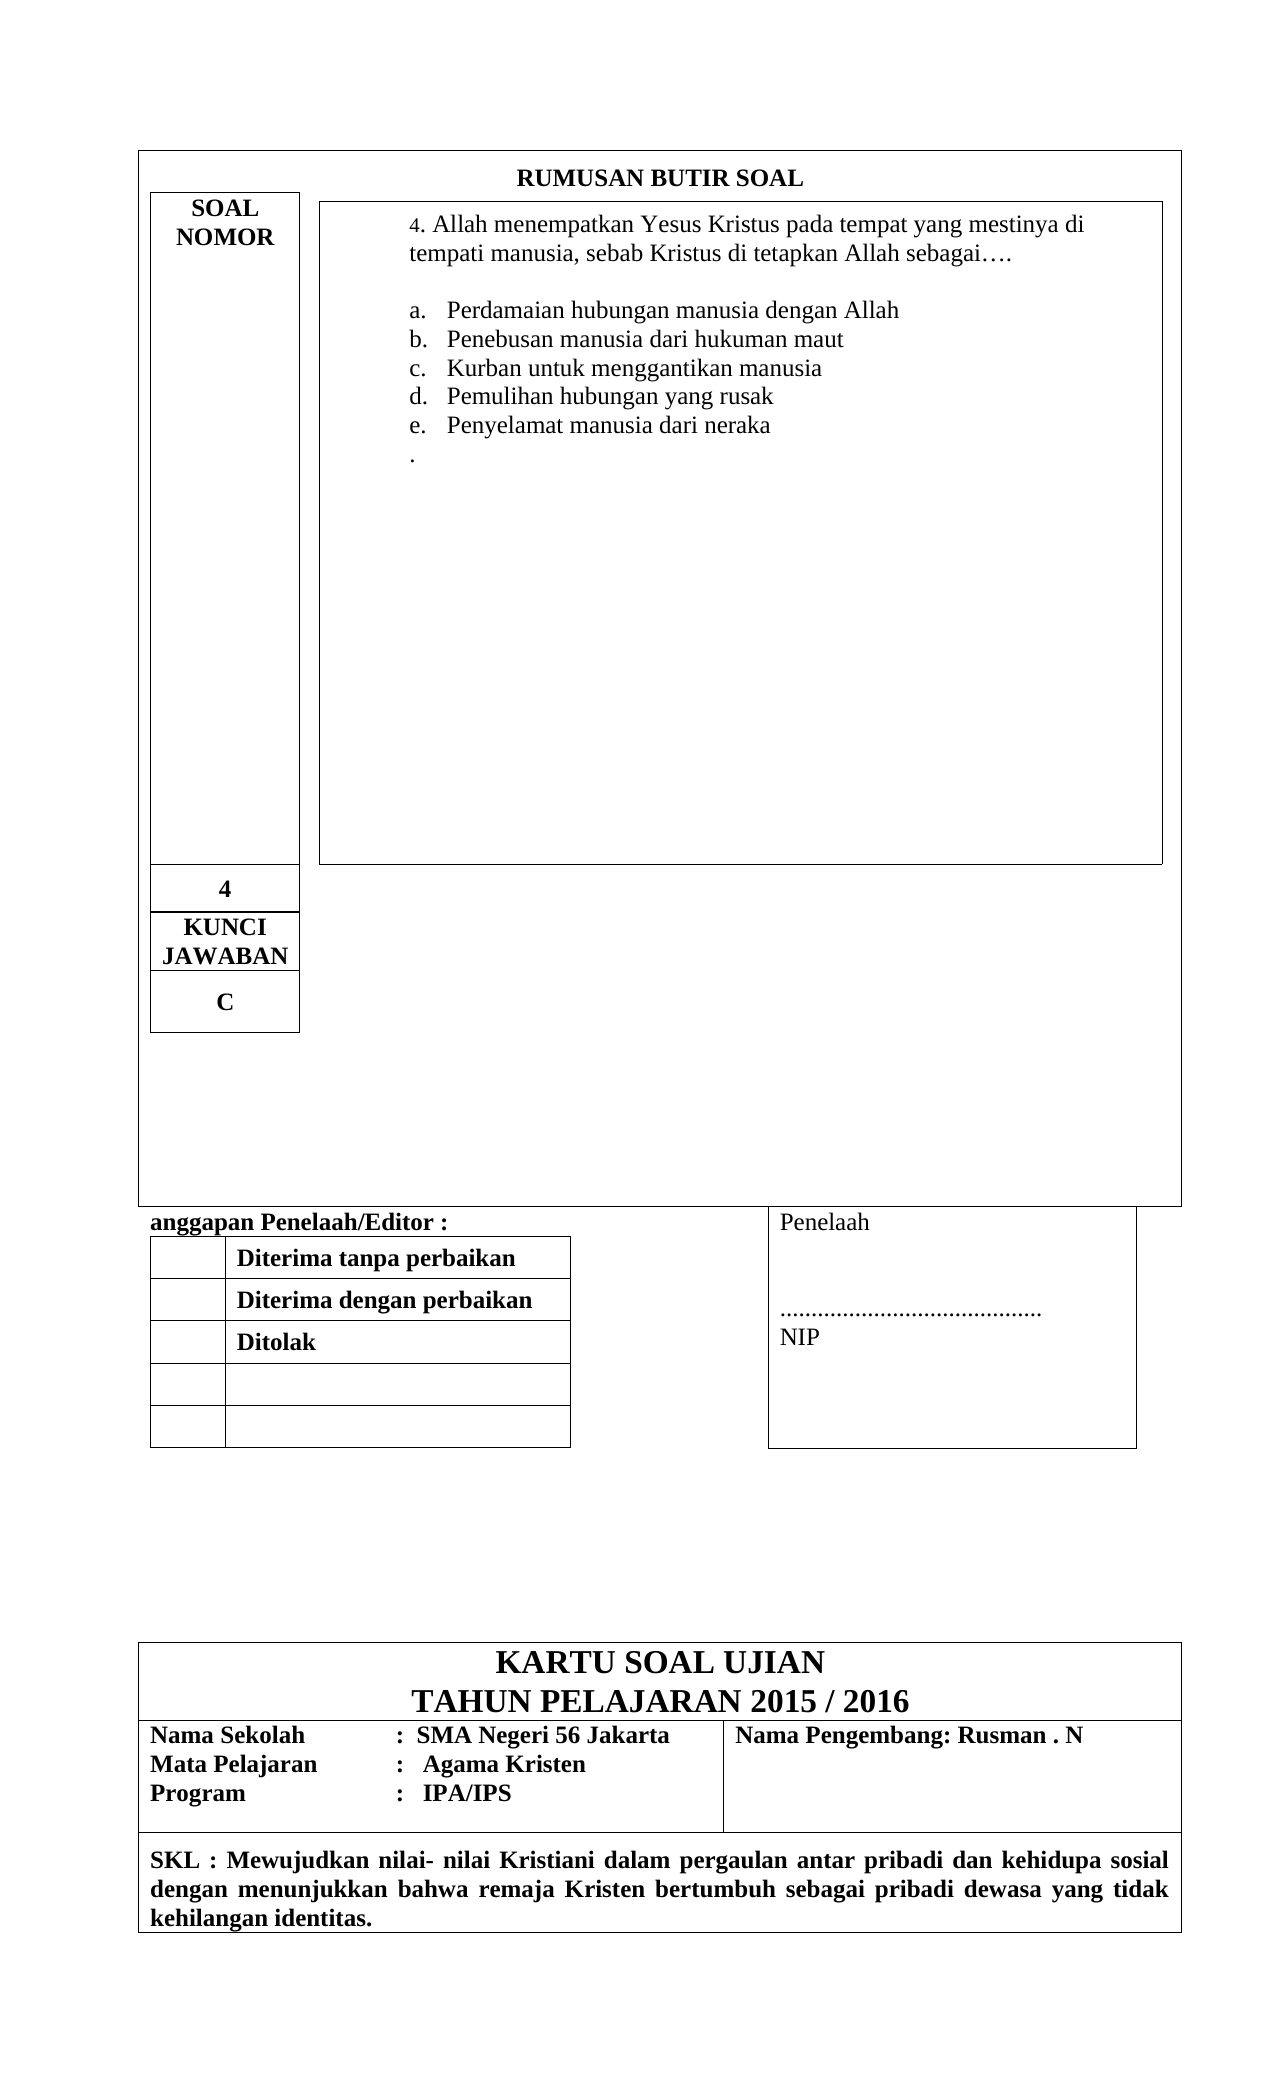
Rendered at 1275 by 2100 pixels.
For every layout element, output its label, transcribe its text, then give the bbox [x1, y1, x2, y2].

table_cell RUMUSAN BUTIR SOAL [139, 151, 1181, 1206]
table_cell Penelaah .......................................... NIP [769, 1207, 1136, 1448]
table_cell anggapan Penelaah/Editor : [139, 1207, 768, 1448]
table_cell Nama Sekolah Mata Pelajaran Program [139, 1721, 384, 1832]
table_cell : SMA Negeri 56 Jakarta : Agama Kristen : IPA/IPS [384, 1721, 723, 1832]
table_cell Nama Pengembang: Rusman . N [724, 1721, 1181, 1832]
table_header KARTU SOAL UJIAN TAHUN PELAJARAN 2015 / 2016 [139, 1643, 1181, 1719]
table_cell SKL : Mewujudkan nilai- nilai Kristiani dalam pergaulan antar pribadi dan kehidupa sosial dengan menunjukkan bahwa remaja Kristen bertumbuh sebagai pribadi dewasa yang tidak kehilangan identitas. [139, 1833, 1181, 1932]
